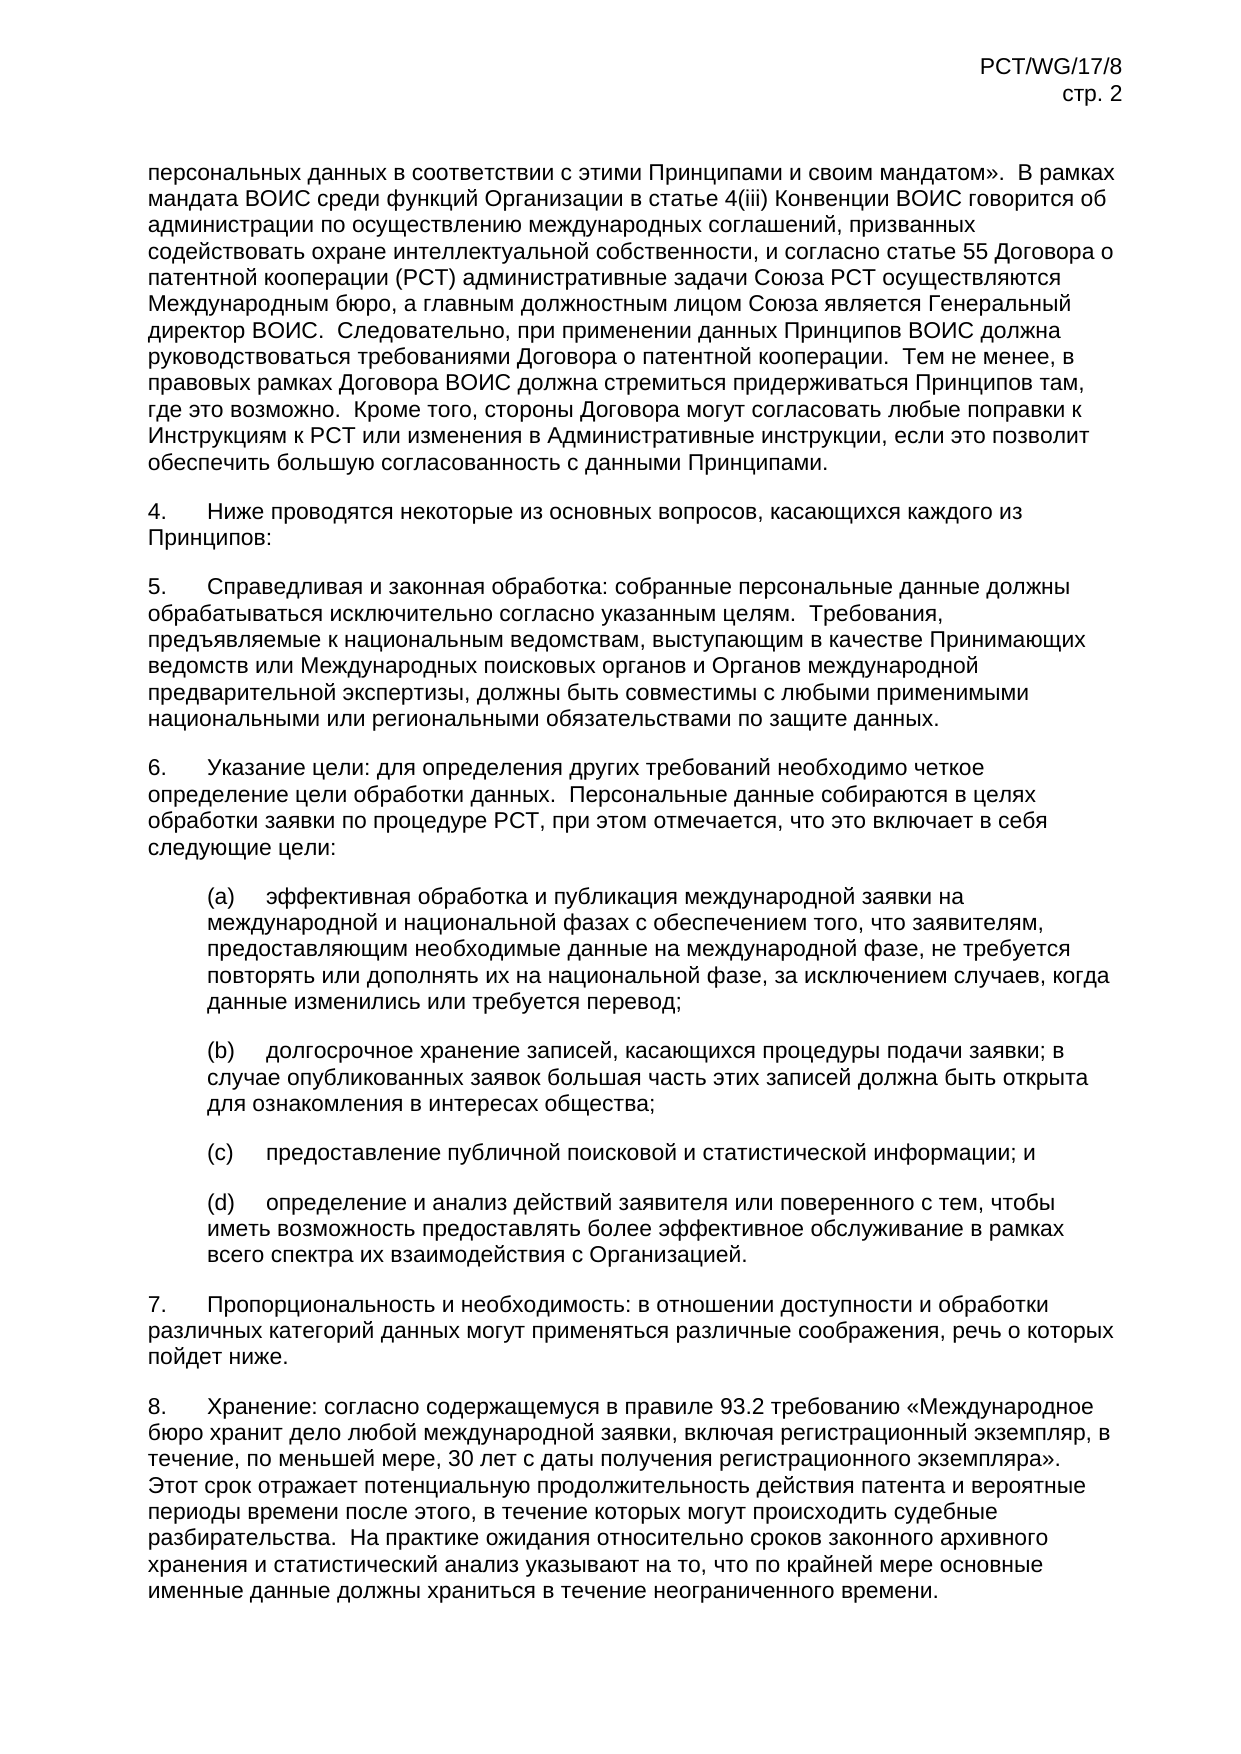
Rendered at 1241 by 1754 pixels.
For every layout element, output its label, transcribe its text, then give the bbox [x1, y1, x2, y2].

text Пропорциональность и необходимость: в отношении доступности и обработки различных категорий данных могут применяться различные соображения, речь о которых пойдет ниже. [148, 1291, 1122, 1370]
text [148, 158, 1122, 475]
list долгосрочное хранение записей, касающихся процедуры подачи заявки; в случае опубликованных заявок большая часть этих записей должна быть открыта для ознакомления в интересах общества; [207, 1037, 1122, 1116]
text Указание цели: для определения других требований необходимо четкое определение цели обработки данных. Персональные данные собираются в целях обработки заявки по процедуре РСТ, при этом отмечается, что это включает в себя следующие цели: [148, 754, 1122, 860]
text Хранение: согласно содержащемуся в правиле 93.2 требованию «Международное бюро хранит дело любой международной заявки, включая регистрационный экземпляр, в течение, по меньшей мере, 30 лет с даты получения регистрационного экземпляра». Этот срок отражает потенциальную продолжительность действия патента и вероятные периоды времени после этого, в течение которых могут происходить судебные разбирательства. На практике ожидания относительно сроков законного архивного хранения и статистический анализ указывают на то, что по крайней мере основные именные данные должны храниться в течение неограниченного времени. [148, 1393, 1122, 1603]
text Ниже проводятся некоторые из основных вопросов, касающихся каждого из Принципов: [148, 498, 1122, 550]
text Справедливая и законная обработка: собранные персональные данные должны обрабатываться исключительно согласно указанным целям. Требования, предъявляемые к национальным ведомствам, выступающим в качестве Принимающих ведомств или Международных поисковых органов и Органов международной предварительной экспертизы, должны быть совместимы с любыми применимыми национальными или региональными обязательствами по защите данных. [148, 573, 1122, 731]
list определение и анализ действий заявителя или поверенного с тем, чтобы иметь возможность предоставлять более эффективное обслуживание в рамках всего спектра их взаимодействия с Организацией. [207, 1189, 1122, 1268]
list предоставление публичной поисковой и статистической информации; и [207, 1139, 1122, 1166]
list эффективная обработка и публикация международной заявки на международной и национальной фазах с обеспечением того, что заявителям, предоставляющим необходимые данные на международной фазе, не требуется повторять или дополнять их на национальной фазе, за исключением случаев, когда данные изменились или требуется перевод; [207, 883, 1122, 1014]
